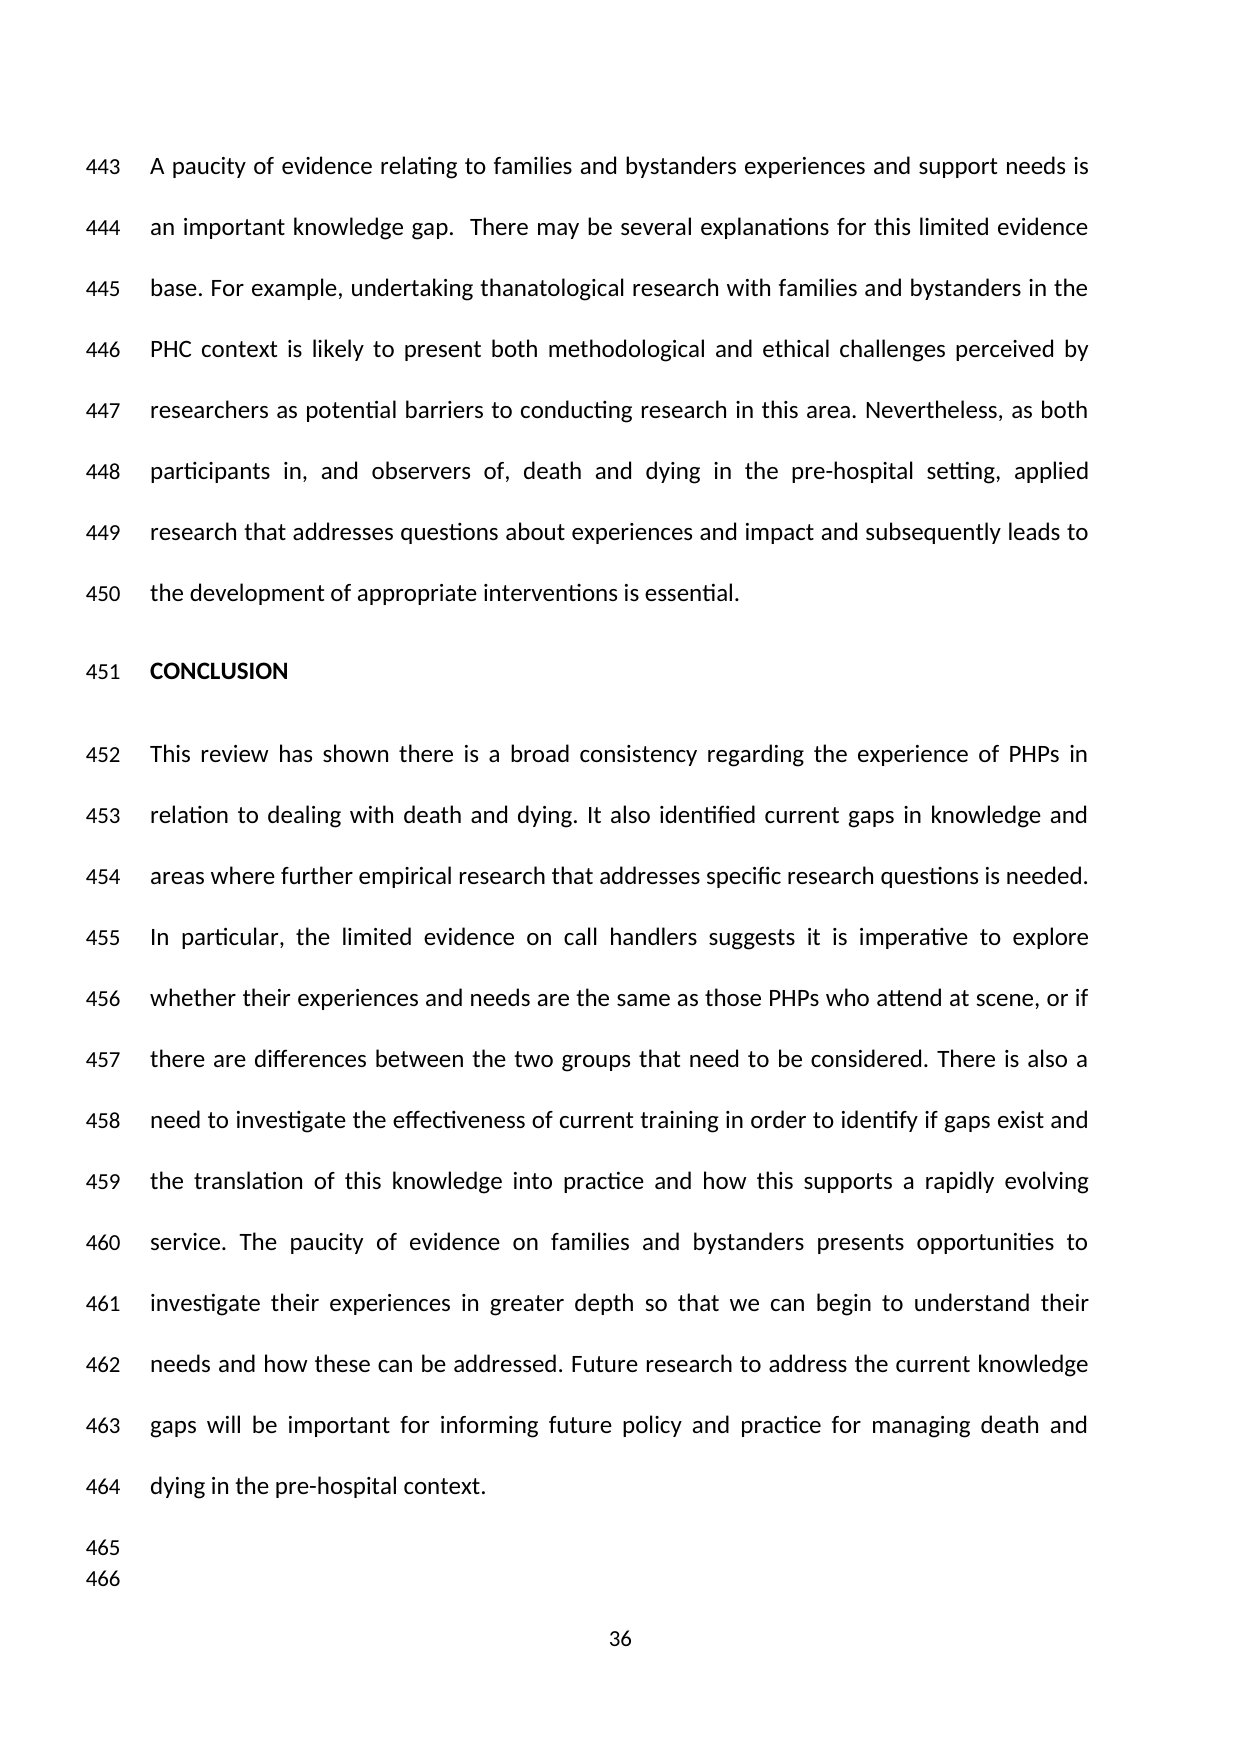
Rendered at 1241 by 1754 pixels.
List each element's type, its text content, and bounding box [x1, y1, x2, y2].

text CONCLUSION [150, 655, 1090, 686]
text This review has shown there is a broad consistency regarding the experience of PHPs in relation to dealing with death and dying. It also identified current gaps in knowledge and areas where further empirical research that addresses specific research questions is needed. In particular, the limited evidence on call handlers suggests it is imperative to explore whether their experiences and needs are the same as those PHPs who attend at scene, or if there are differences between the two groups that need to be considered. There is also a need to investigate the effectiveness of current training in order to identify if gaps exist and the translation of this knowledge into practice and how this supports a rapidly evolving service. The paucity of evidence on families and bystanders presents opportunities to investigate their experiences in greater depth so that we can begin to understand their needs and how these can be addressed. Future research to address the current knowledge gaps will be important for informing future policy and practice for managing death and dying in the pre-hospital context. [150, 738, 1090, 1501]
text A paucity of evidence relating to families and bystanders experiences and support needs is an important knowledge gap. There may be several explanations for this limited evidence base. For example, undertaking thanatological research with families and bystanders in the PHC context is likely to present both methodological and ethical challenges perceived by researchers as potential barriers to conducting research in this area. Nevertheless, as both participants in, and observers of, death and dying in the pre-hospital setting, applied research that addresses questions about experiences and impact and subsequently leads to the development of appropriate interventions is essential. [150, 150, 1090, 608]
